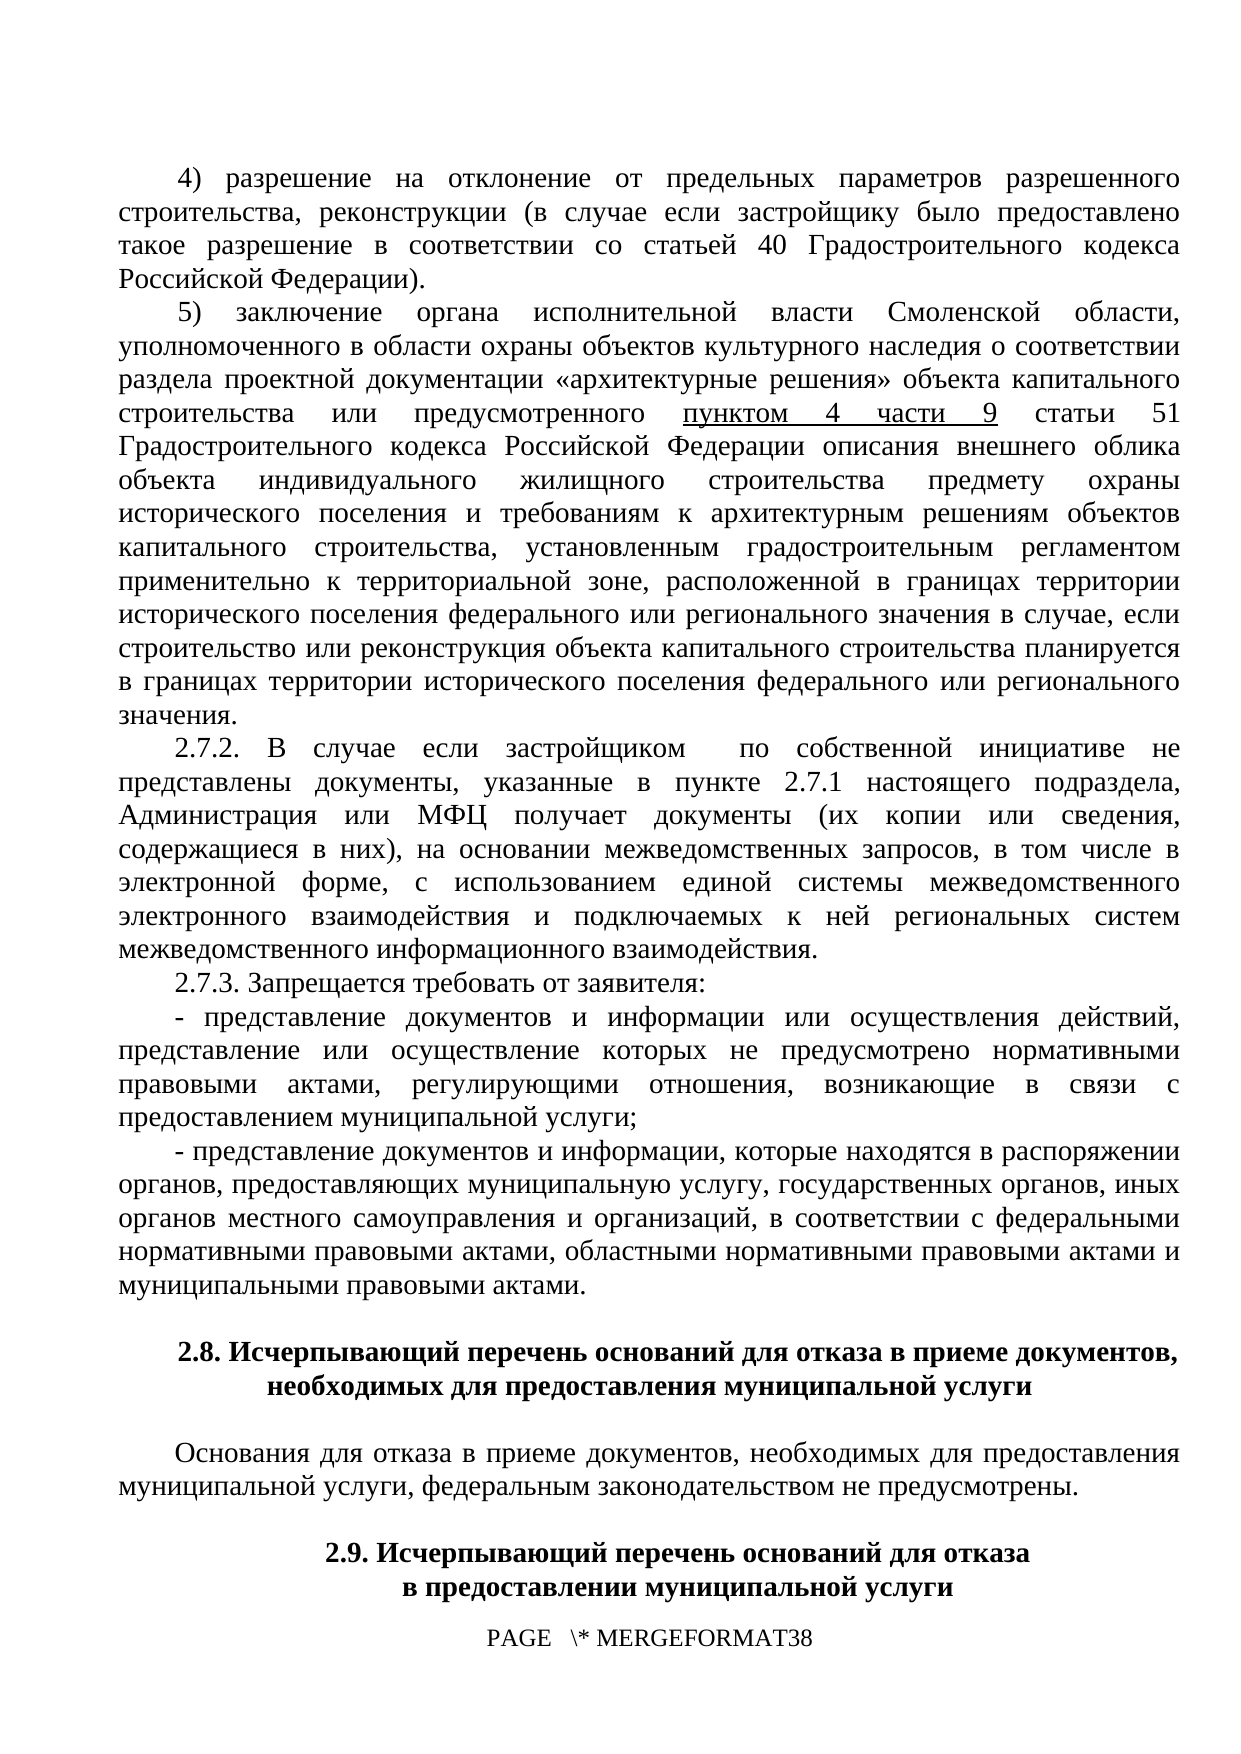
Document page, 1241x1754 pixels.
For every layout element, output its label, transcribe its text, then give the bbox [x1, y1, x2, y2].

text 2.8. Исчерпывающий перечень оснований для отказа в приеме документов, необходимых для предоставления муниципальной услуги [118, 1334, 1181, 1401]
list 5) заключение органа исполнительной власти Смоленской области, уполномоченного в области охраны объектов культурного наследия о соответствии раздела проектной документации «архитектурные решения» объекта капитального строительства или предусмотренного пунктом 4 части 9 статьи 51 Градостроительного кодекса Российской Федерации описания внешнего облика объекта индивидуального жилищного строительства предмету охраны исторического поселения и требованиям к архитектурным решениям объектов капитального строительства, установленным градостроительным регламентом применительно к территориальной зоне, расположенной в границах территории исторического поселения федерального или регионального значения в случае, если строительство или реконструкция объекта капитального строительства планируется в границах территории исторического поселения федерального или регионального значения. [118, 294, 1181, 730]
text - представление документов и информации или осуществления действий, представление или осуществление которых не предусмотрено нормативными правовыми актами, регулирующими отношения, возникающие в связи с предоставлением муниципальной услуги; [118, 999, 1181, 1133]
text Основания для отказа в приеме документов, необходимых для предоставления муниципальной услуги, федеральным законодательством не предусмотрены. [118, 1435, 1181, 1502]
text 2.7.3. Запрещается требовать от заявителя: [118, 965, 1181, 999]
text 2.7.2. В случае если застройщиком по собственной инициативе не представлены документы, указанные в пункте 2.7.1 настоящего подраздела, Администрация или МФЦ получает документы (их копии или сведения, содержащиеся в них), на основании межведомственных запросов, в том числе в электронной форме, с использованием единой системы межведомственного электронного взаимодействия и подключаемых к ней региональных систем межведомственного информационного взаимодействия. [118, 730, 1181, 965]
text 2.9. Исчерпывающий перечень оснований для отказа [118, 1535, 1181, 1569]
text - представление документов и информации, которые находятся в распоряжении органов, предоставляющих муниципальную услугу, государственных органов, иных органов местного самоуправления и организаций, в соответствии с федеральными нормативными правовыми актами, областными нормативными правовыми актами и муниципальными правовыми актами. [118, 1133, 1181, 1301]
text 4) разрешение на отклонение от предельных параметров разрешенного строительства, реконструкции (в случае если застройщику было предоставлено такое разрешение в соответствии со статьей 40 Градостроительного кодекса Российской Федерации). [118, 160, 1181, 294]
text в предоставлении муниципальной услуги [118, 1569, 1181, 1602]
